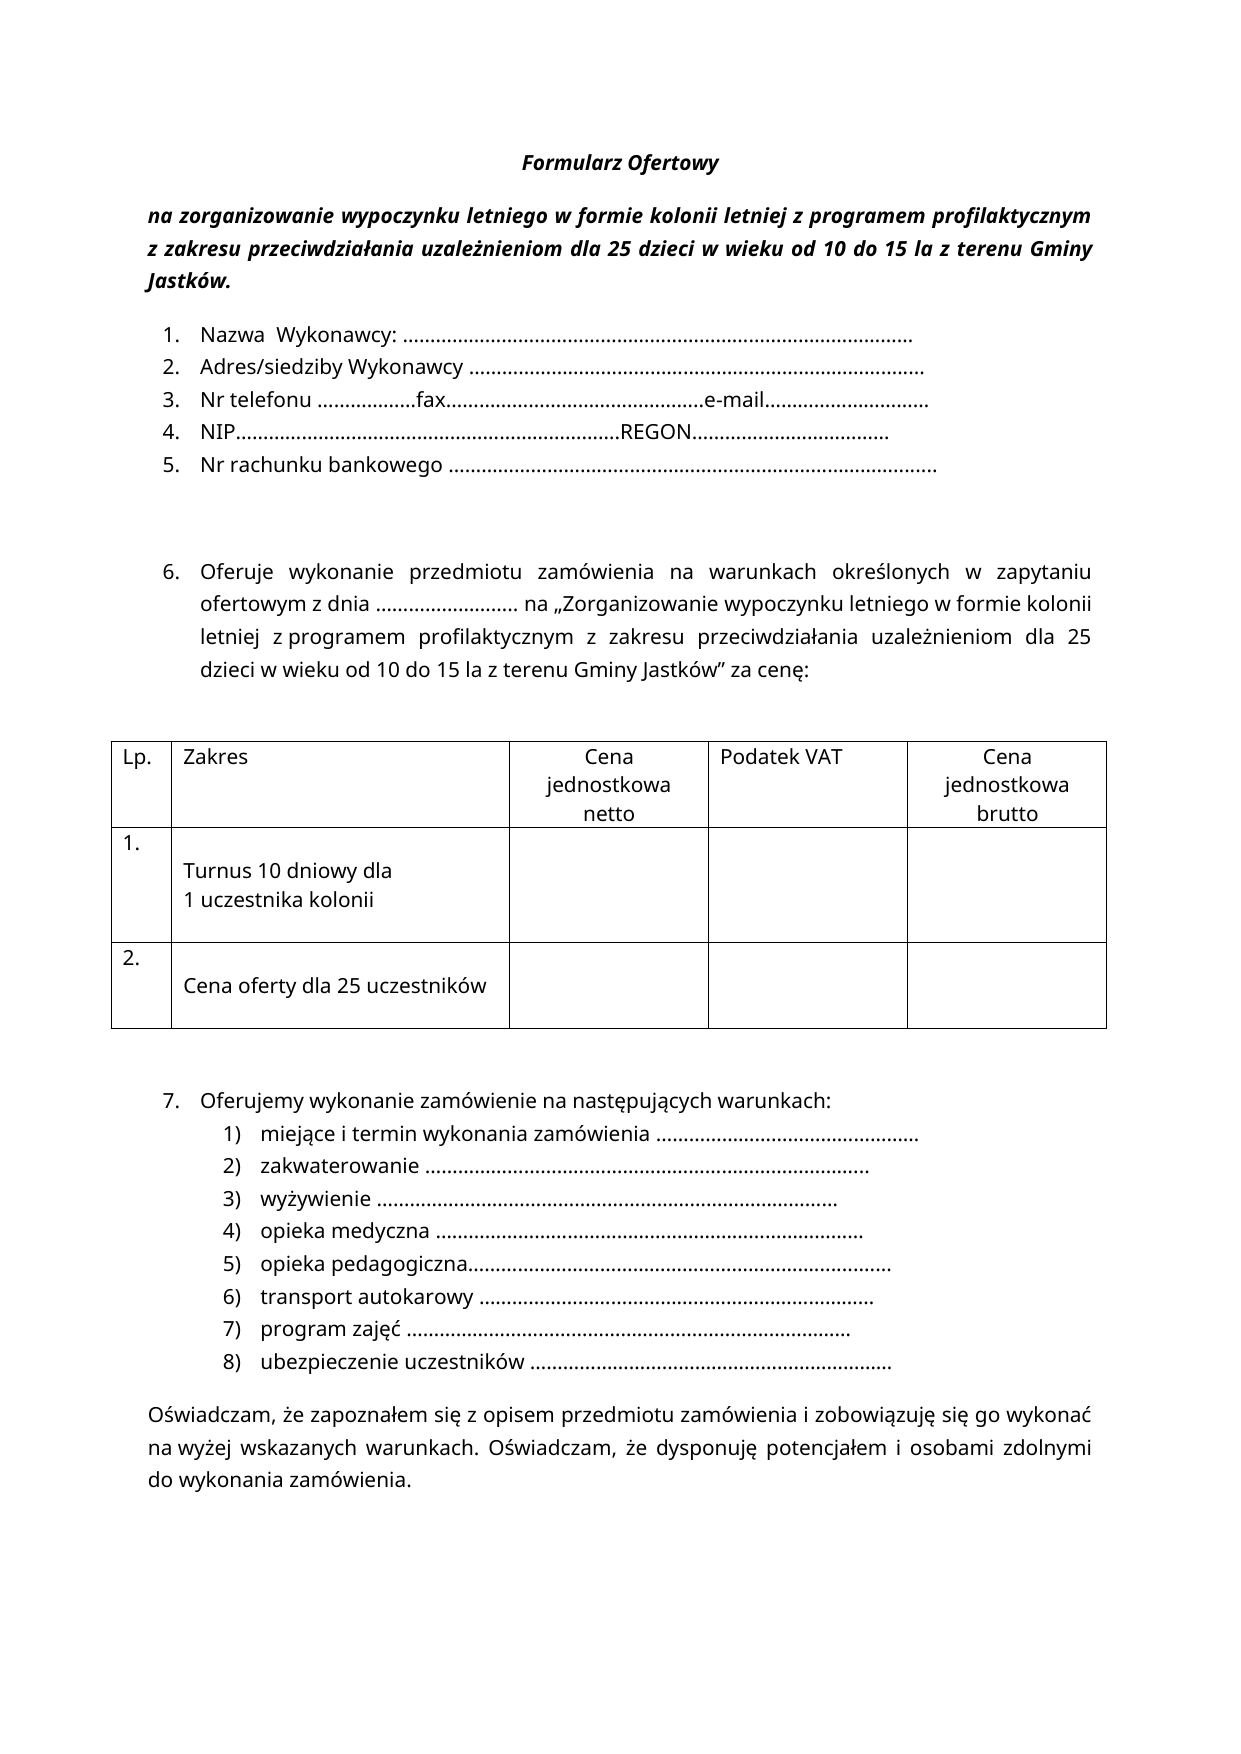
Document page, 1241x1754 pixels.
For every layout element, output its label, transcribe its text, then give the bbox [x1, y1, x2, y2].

list Nazwa Wykonawcy: ………………………………………………………………………………… [162, 320, 1093, 348]
list transport autokarowy ……………………………………………………………… [223, 1282, 1093, 1310]
list opieka medyczna …………………………………………………………………… [223, 1217, 1093, 1245]
table_cell [709, 943, 907, 1028]
table_cell 1. [112, 828, 171, 942]
table_header Cena jednostkowa netto [510, 742, 708, 827]
list Nr telefonu ………………fax………………………………………..e-mail………………………… [162, 385, 1093, 413]
list program zajęć ……………………………………………………………………… [223, 1314, 1093, 1343]
text na zorganizowanie wypoczynku letniego w formie kolonii letniej z programem profilaktycznym z zakresu przeciwdziałania uzależnieniom dla 25 dzieci w wieku od 10 do 15 la z terenu Gminy Jastków. [148, 201, 1093, 295]
table_header Podatek VAT [709, 742, 907, 827]
table_header Lp. [112, 742, 171, 827]
table_header Zakres [172, 742, 509, 827]
list wyżywienie ………………………………………………………………………… [223, 1184, 1093, 1212]
text Oświadczam, że zapoznałem się z opisem przedmiotu zamówienia i zobowiązuję się go wykonać na wyżej wskazanych warunkach. Oświadczam, że dysponuję potencjałem i osobami zdolnymi do wykonania zamówienia. [148, 1400, 1093, 1494]
table_cell [709, 828, 907, 942]
table_cell Cena oferty dla 25 uczestników [172, 943, 509, 1028]
list Adres/siedziby Wykonawcy ……………………………………………………………………..... [162, 352, 1093, 381]
text Formularz Ofertowy [148, 148, 1093, 176]
table_cell [510, 943, 708, 1028]
list zakwaterowanie ……………………………………………………………………... [223, 1151, 1093, 1180]
list miejące i termin wykonania zamówienia ………………………………………… [223, 1119, 1093, 1147]
table_cell [908, 828, 1106, 942]
list Oferujemy wykonanie zamówienie na następujących warunkach: [162, 1086, 1093, 1114]
list Oferuje wykonanie przedmiotu zamówienia na warunkach określonych w zapytaniu ofertowym z dnia …………………….. na „Zorganizowanie wypoczynku letniego w formie kolonii letniej z programem profilaktycznym z zakresu przeciwdziałania uzależnieniom dla 25 dzieci w wieku od 10 do 15 la z terenu Gminy Jastków” za cenę: [162, 557, 1093, 683]
table_cell Turnus 10 dniowy dla 1 uczestnika kolonii [172, 828, 509, 942]
list ubezpieczenie uczestników ………………………………………………………… [223, 1347, 1093, 1375]
list Nr rachunku bankowego ………………………………………………………………………........ [162, 450, 1093, 478]
list opieka pedagogiczna……………………………………………………….............. [223, 1249, 1093, 1278]
table_cell [510, 828, 708, 942]
list NIP…………………………………………………………….REGON……………………………… [162, 417, 1093, 446]
table_header Cena jednostkowa brutto [908, 742, 1106, 827]
table_cell [908, 943, 1106, 1028]
table_cell 2. [112, 943, 171, 1028]
